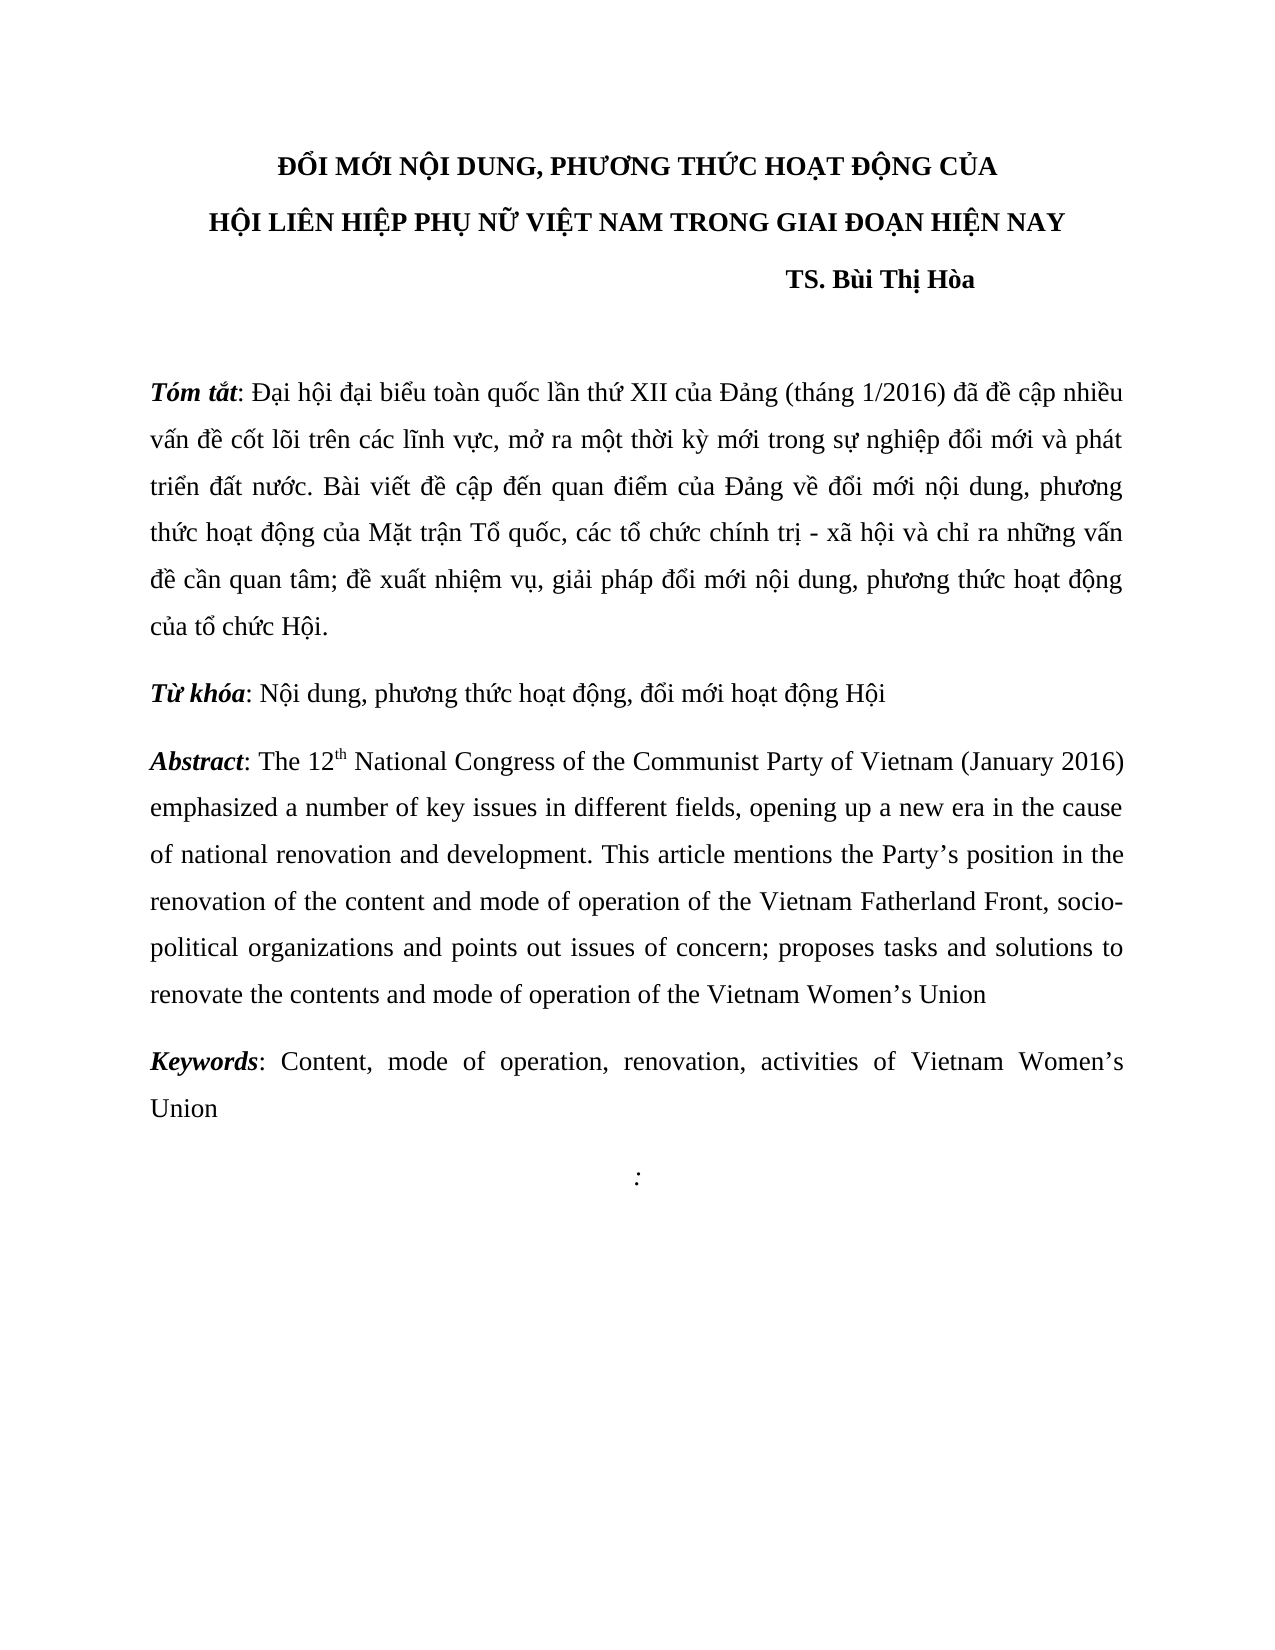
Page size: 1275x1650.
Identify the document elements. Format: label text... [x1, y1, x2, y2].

text Từ khóa: Nội dung, phương thức hoạt động, đổi mới hoạt động Hội [150, 677, 1125, 708]
text Abstract: The 12th National Congress of the Communist Party of Vietnam (January 2016) emphasized a number of key issues in different fields, opening up a new era in the cause of national renovation and development. This article mentions the Party’s position in the renovation of the content and mode of operation of the Vietnam Fatherland Front, socio-political organizations and points out issues of concern; proposes tasks and solutions to renovate the contents and mode of operation of the Vietnam Women’s Union [150, 744, 1125, 1009]
text Tóm tắt: Đại hội đại biểu toàn quốc lần thứ XII của Đảng (tháng 1/2016) đã đề cập nhiều vấn đề cốt lõi trên các lĩnh vực, mở ra một thời kỳ mới trong sự nghiệp đổi mới và phát triển đất nước. Bài viết đề cập đến quan điểm của Đảng về đổi mới nội dung, phương thức hoạt động của Mặt trận Tổ quốc, các tổ chức chính trị - xã hội và chỉ ra những vấn đề cần quan tâm; đề xuất nhiệm vụ, giải pháp đổi mới nội dung, phương thức hoạt động của tổ chức Hội. [150, 376, 1125, 641]
text : [150, 1159, 1125, 1191]
text Keywords: Content, mode of operation, renovation, activities of Vietnam Women’s Union [150, 1045, 1125, 1123]
text HỘI LIÊN HIỆP PHỤ NỮ VIỆT NAM TRONG GIAI ĐOẠN HIỆN NAY [150, 207, 1125, 238]
text TS. Bùi Thị Hòa [150, 263, 1125, 294]
text ĐỔI MỚI NỘI DUNG, PHƯƠNG THỨC HOẠT ĐỘNG CỦA [150, 150, 1125, 181]
